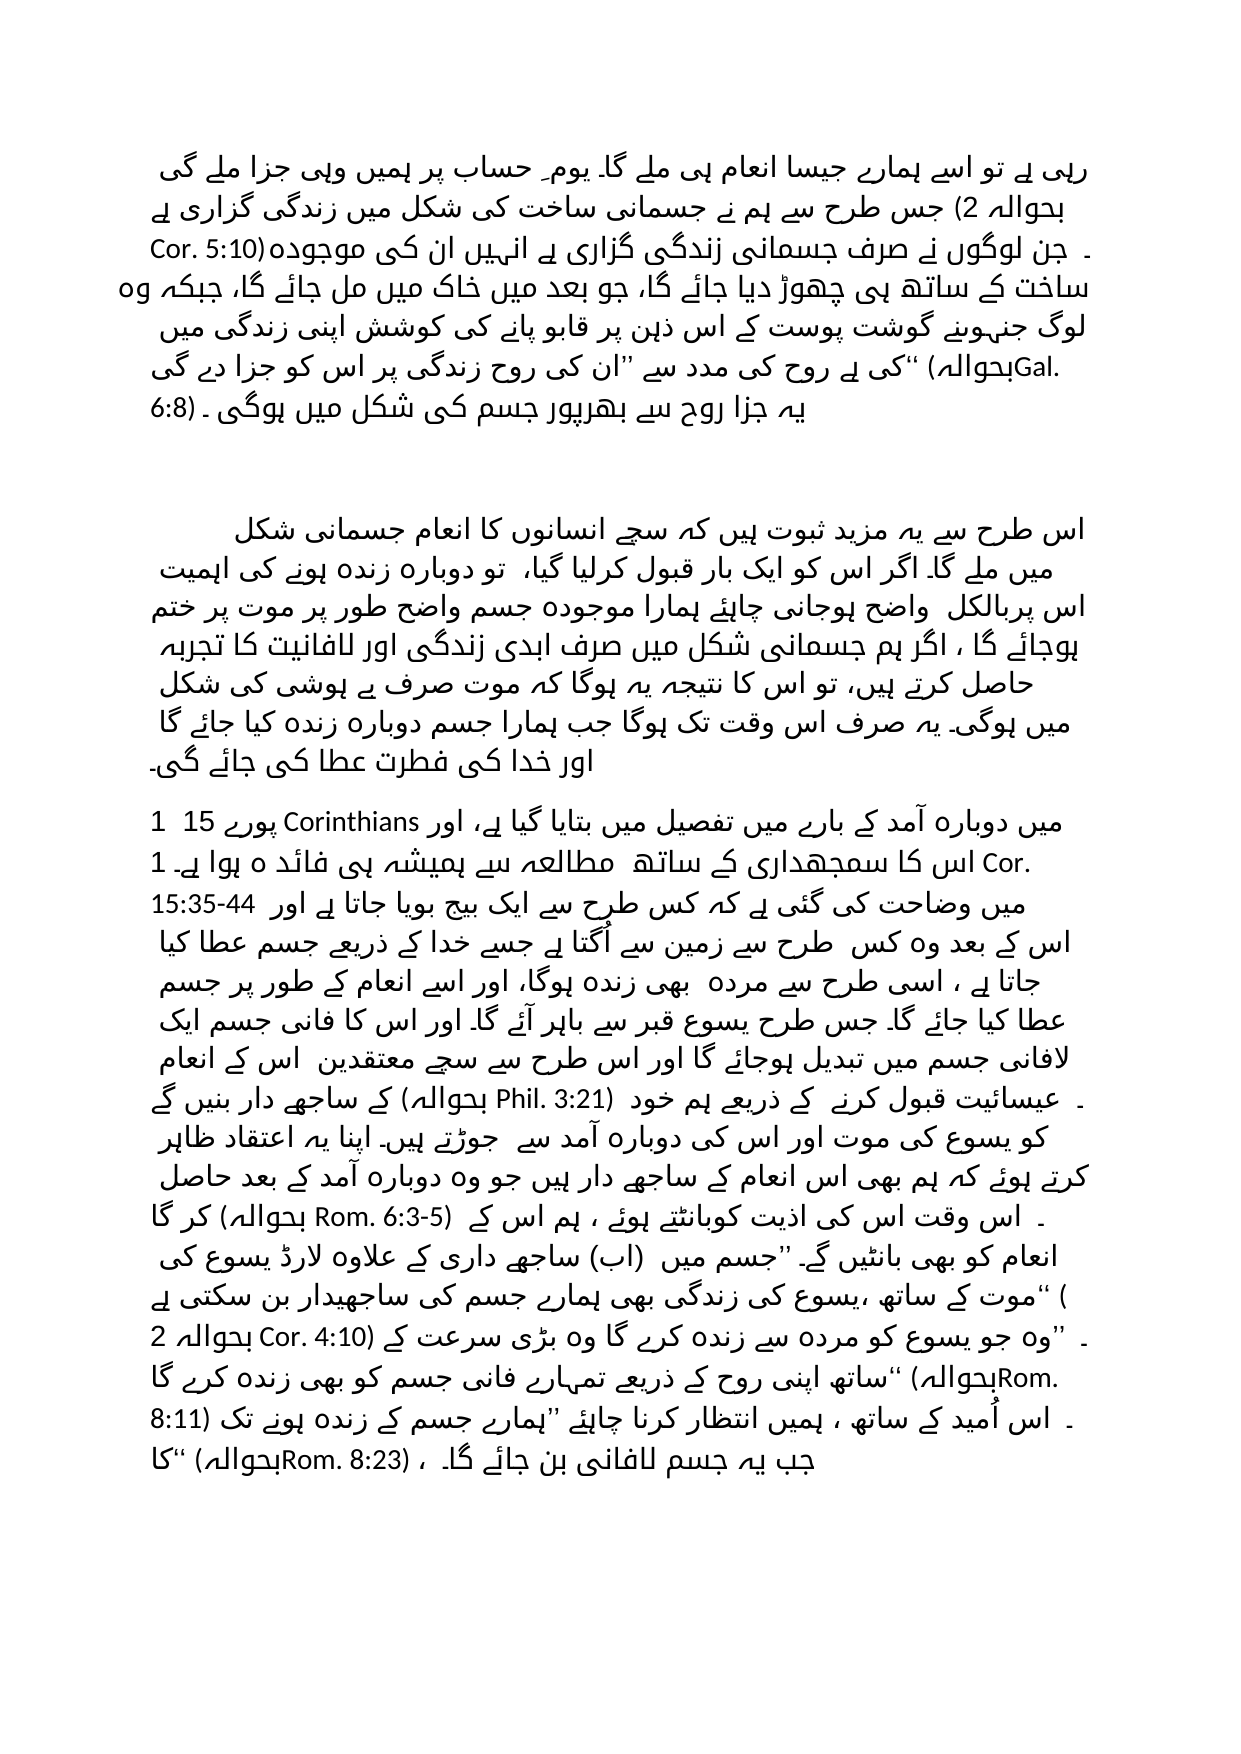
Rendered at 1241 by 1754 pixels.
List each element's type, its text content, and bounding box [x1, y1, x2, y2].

text پورے 15 1 Corinthiansمیں دوبارہ آمد کے بارے میں تفصیل میں بتایا گیا ہے، اور اس کا سمجھداری کے ساتھ مطالعہ سے ہمیشہ ہی فائد ہ ہوا ہے۔ 1 Cor. 15:35-44 میں وضاحت کی گئی ہے کہ کس طرح سے ایک بیج بویا جاتا ہے اور اس کے بعد وہ کس طرح سے زمین سے اُگتا ہے جسے خدا کے ذریعے جسم عطا کیا جاتا ہے ، اسی طرح سے مردہ بھی زندہ ہوگا، اور اسے انعام کے طور پر جسم عطا کیا جائے گا۔ جس طرح یسوع قبر سے باہر آئے گا۔ اور اس کا فانی جسم ایک لافانی جسم میں تبدیل ہوجائے گا اور اس طرح سے سچے معتقدین اس کے انعام کے ساجھے دار بنیں گے (بحوالہ Phil. 3:21) ۔ عیسائیت قبول کرنے کے ذریعے ہم خود کو یسوع کی موت اور اس کی دوبارہ آمد سے جوڑتے ہیں۔ اپنا یہ اعتقاد ظاہر کرتے ہوئے کہ ہم بھی اس انعام کے ساجھے دار ہیں جو وہ دوبارہ آمد کے بعد حاصل کرے گا (بحوالہ Rom. 6:3-5) ۔ اس وقت اس کی اذیت کوبانٹتے ہوئے ، ہم اس کے انعام کو بھی بانٹیں گے۔ ’’جسم میں (اب) ساجھے داری کے علاوہ لارڈ یسوع کی موت کے ساتھ ،یسوع کی زندگی بھی ہمارے جسم کی ساجھیدار بن سکتی ہے‘‘ (بحوالہ 2 Cor. 4:10) ۔ ’’وہ جو یسوع کو مردہ سے زندہ کرے گا وہ بڑی سرعت کے ساتھ اپنی روح کے ذریعے تمہارے فانی جسم کو بھی زندہ کرے گا‘‘ (بحوالہRom. 8:11)۔ اس اُمید کے ساتھ ، ہمیں انتظار کرنا چاہئے ’’ہمارے جسم کے زندہ ہونے تک کا‘‘ (بحوالہRom. 8:23) ، جب یہ جسم لافانی بن جائے گا۔ [150, 803, 1090, 1477]
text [150, 150, 1090, 424]
text اس طرح سے یہ مزید ثبوت ہیں کہ سچے انسانوں کا انعام جسمانی شکل میں ملے گا۔ اگر اس کو ایک بار قبول کرلیا گیا، تو دوبارہ زندہ ہونے کی اہمیت اس پربالکل واضح ہوجانی چاہئے ہمارا موجودہ جسم واضح طور پر موت پر ختم ہوجائے گا ، اگر ہم جسمانی شکل میں صرف ابدی زندگی اور لافانیت کا تجربہ حاصل کرتے ہیں، تو اس کا نتیجہ یہ ہوگا کہ موت صرف بے ہوشی کی شکل میں ہوگی۔ یہ صرف اس وقت تک ہوگا جب ہمارا جسم دوبارہ زندہ کیا جائے گا اور خدا کی فطرت عطا کی جائے گی۔ [150, 512, 1090, 777]
